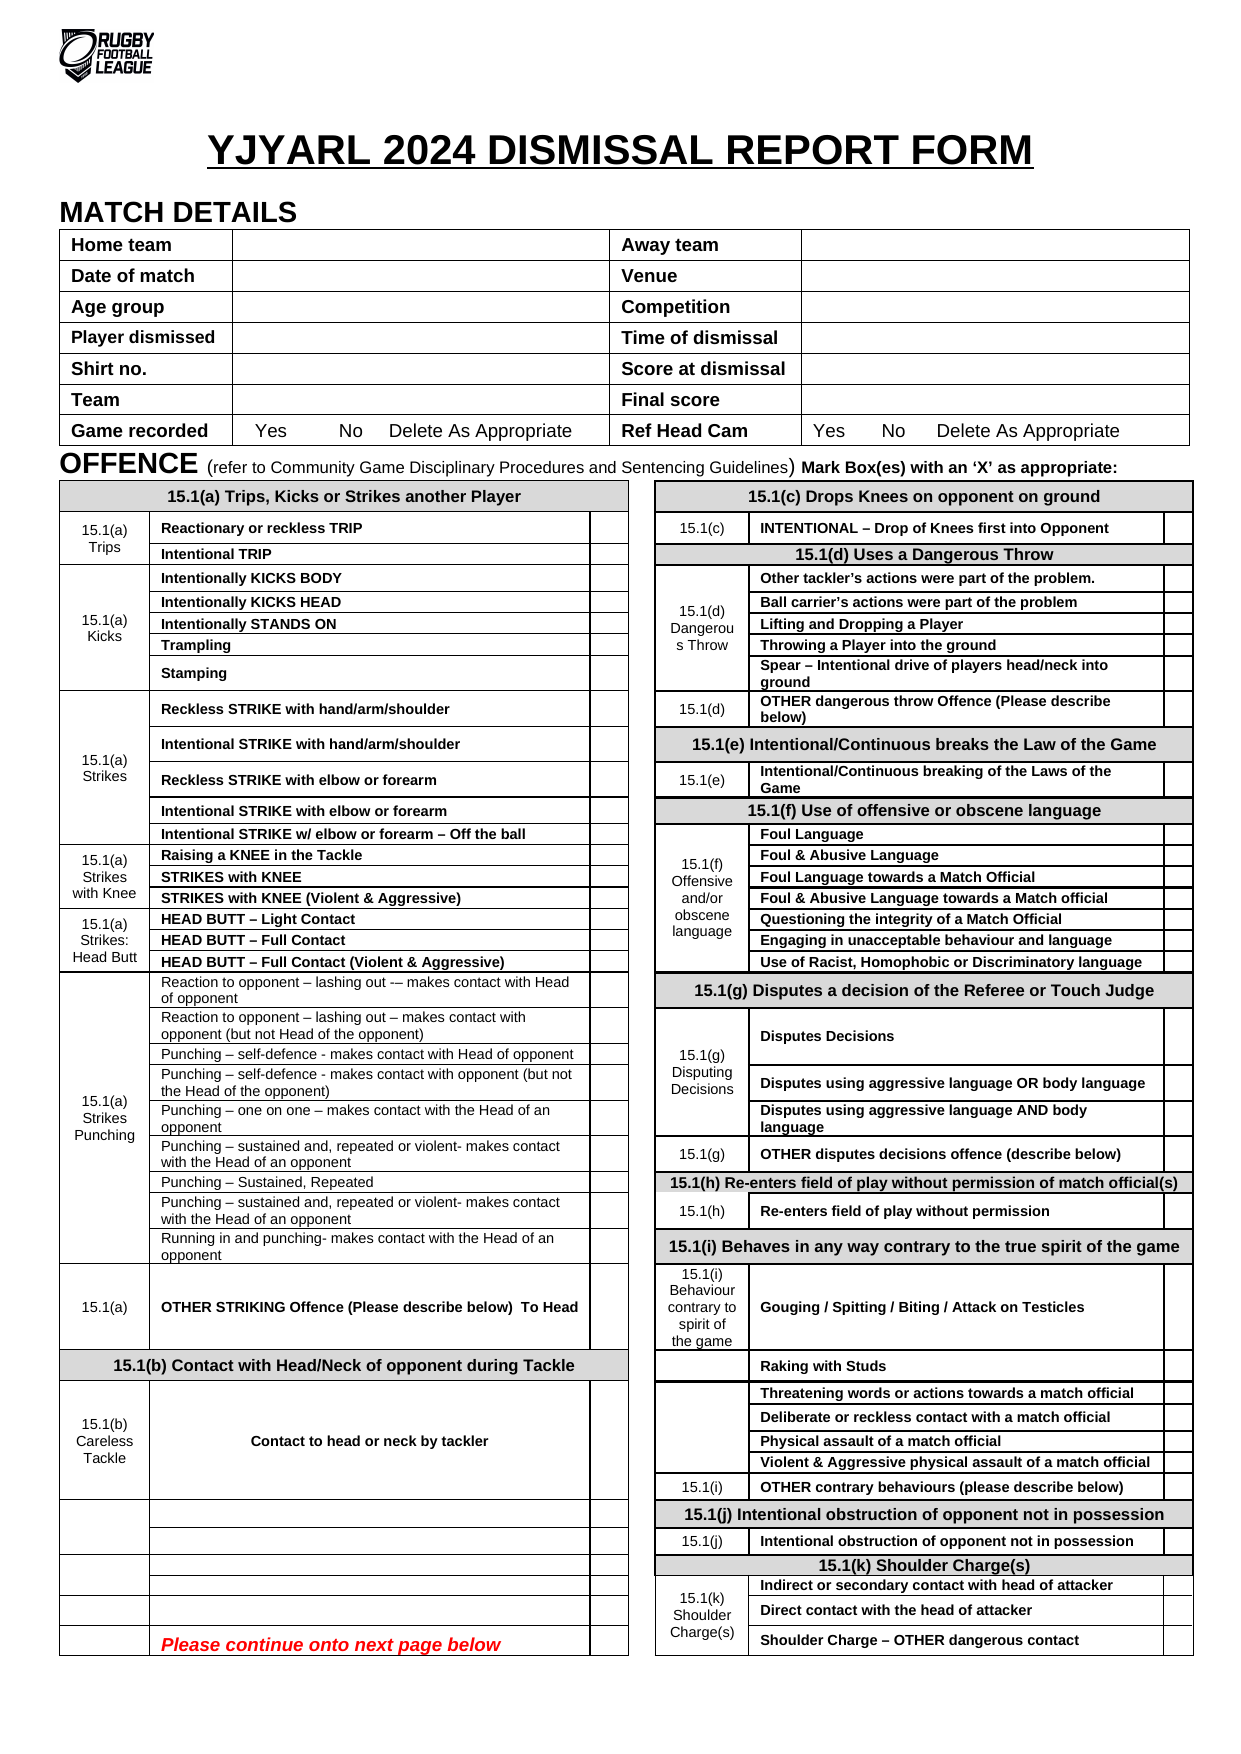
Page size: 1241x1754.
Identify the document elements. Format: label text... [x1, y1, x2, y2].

table_cell [629, 886, 654, 908]
table_cell Reaction to opponent – lashing out -– makes contact with Head of opponent [150, 973, 589, 1007]
table_cell [591, 565, 628, 591]
table_cell Punching – one on one – makes contact with the Head of an opponent [150, 1101, 589, 1135]
table_cell [629, 690, 654, 726]
table_cell [629, 761, 654, 796]
table_cell [1165, 1009, 1192, 1064]
table_cell Punching – sustained and, repeated or violent- makes contact with the Head of an opponent [150, 1193, 589, 1228]
table_cell OTHER dangerous throw Offence (Please describe below) [750, 692, 1163, 726]
table_cell [150, 1500, 589, 1527]
table_cell 15.1(f) Use of offensive or obscene language [656, 799, 1192, 823]
table_cell 15.1(k) Shoulder Charge(s) [656, 1576, 748, 1655]
table_cell [591, 613, 628, 633]
table_cell [591, 762, 628, 796]
table_cell Physical assault of a match official [750, 1432, 1163, 1451]
table_cell [591, 845, 628, 865]
table_cell [629, 1263, 654, 1349]
table_cell [1165, 825, 1192, 844]
table_cell [591, 1044, 628, 1064]
table_cell 15.1(d) Uses a Dangerous Throw [656, 545, 1192, 564]
table_cell 15.1(i) [656, 1474, 748, 1499]
table_cell [591, 1626, 628, 1655]
table_cell STRIKES with KNEE [150, 866, 589, 886]
table_cell Direct contact with the head of attacker [749, 1596, 1163, 1625]
table_cell [802, 261, 1189, 291]
table_cell Running in and punching- makes contact with the Head of an opponent [150, 1229, 589, 1263]
table_cell Shoulder Charge – OTHER dangerous contact [749, 1626, 1163, 1655]
table_cell Intentional STRIKE w/ elbow or forearm – Off the ball [150, 824, 589, 844]
table_cell Lifting and Dropping a Player [750, 614, 1163, 633]
table_cell [591, 1264, 628, 1349]
table_cell Gouging / Spitting / Biting / Attack on Testicles [750, 1265, 1163, 1349]
table_cell [629, 591, 654, 612]
text YJYARL 2024 DISMISSAL REPORT FORM [59, 126, 1181, 174]
table_cell Reckless STRIKE with hand/arm/shoulder [150, 691, 589, 726]
table_cell [591, 1193, 628, 1228]
table_cell [1164, 1625, 1193, 1655]
table_cell [591, 1065, 628, 1099]
table_cell [150, 1576, 589, 1595]
table_cell Raking with Studs [750, 1351, 1163, 1380]
table_cell 15.1(b) Contact with Head/Neck of opponent during Tackle [60, 1350, 628, 1380]
table_cell Ref Head Cam [610, 415, 801, 445]
table_cell [60, 1596, 149, 1625]
table_cell [629, 511, 654, 542]
table_cell 15.1(g) [656, 1137, 748, 1171]
table_cell Violent & Aggressive physical assault of a match official [750, 1453, 1163, 1472]
table_cell Intentional STRIKE with hand/arm/shoulder [150, 727, 589, 761]
table_cell Disputes using aggressive language AND body language [750, 1102, 1163, 1135]
table_cell [591, 798, 628, 823]
table_cell 15.1(a) Strikes with Knee [60, 845, 149, 908]
table_cell Venue [610, 261, 801, 291]
table_cell Punching – self-defence - makes contact with Head of opponent [150, 1044, 589, 1064]
table_cell [629, 1380, 654, 1403]
table_cell [60, 1555, 149, 1595]
table_cell Reactionary or reckless TRIP [150, 512, 589, 542]
table_cell [591, 909, 628, 929]
table_cell Foul Language towards a Match Official [750, 867, 1163, 886]
table_cell [1165, 846, 1192, 865]
table_cell 15.1(b) Careless Tackle [60, 1381, 149, 1499]
table_cell [629, 1430, 654, 1451]
table_cell Shirt no. [60, 354, 232, 383]
table_cell [802, 354, 1189, 383]
table_cell 15.1(a) Trips [60, 512, 149, 564]
table_cell [1165, 1194, 1192, 1228]
table_cell 15.1(d) [656, 692, 748, 726]
table_header 15.1(a) Trips, Kicks or Strikes another Player [60, 481, 628, 511]
table_cell [629, 929, 654, 950]
table_cell [591, 656, 628, 690]
subtitle MATCH DETAILS [59, 195, 1181, 229]
table_cell 15.1(a) Strikes Punching [60, 973, 149, 1263]
table_cell 15.1(e) Intentional/Continuous breaks the Law of the Game [656, 728, 1192, 761]
table_cell [233, 354, 609, 383]
table_cell [1165, 692, 1192, 726]
table_cell Final score [610, 385, 801, 414]
table_cell [629, 1100, 654, 1135]
table_cell [591, 512, 628, 542]
table_cell HEAD BUTT – Full Contact (Violent & Aggressive) [150, 951, 589, 971]
table_cell [591, 1596, 628, 1625]
table_cell [629, 1527, 654, 1553]
table_cell Deliberate or reckless contact with a match official [750, 1405, 1163, 1429]
table_cell 15.1(a) Kicks [60, 565, 149, 690]
table_cell Foul & Abusive Language towards a Match official [750, 889, 1163, 908]
table_cell [591, 1136, 628, 1171]
table_cell [629, 1228, 654, 1263]
table_cell [629, 1575, 655, 1595]
table_cell [591, 727, 628, 761]
table_cell [802, 323, 1189, 352]
table_cell [629, 950, 654, 971]
table_cell INTENTIONAL – Drop of Knees first into Opponent [750, 513, 1163, 542]
table_cell OTHER disputes decisions offence (describe below) [750, 1137, 1163, 1171]
table_cell Stamping [150, 656, 589, 690]
table_cell [591, 1008, 628, 1043]
table_cell Trampling [150, 634, 589, 654]
table_cell Threatening words or actions towards a match official [750, 1383, 1163, 1403]
table_cell Intentional TRIP [150, 544, 589, 564]
table_cell 15.1(f) Offensive and/or obscene language [656, 825, 748, 971]
table_cell 15.1(a) [60, 1264, 149, 1349]
table_cell [233, 261, 609, 291]
table_cell [1165, 867, 1192, 886]
table_cell HEAD BUTT – Light Contact [150, 909, 589, 929]
table_cell [656, 1351, 748, 1380]
table_cell STRIKES with KNEE (Violent & Aggressive) [150, 888, 589, 908]
table_cell 15.1(c) [656, 513, 748, 542]
table_cell [591, 544, 628, 564]
table_cell [629, 633, 654, 654]
table_header 15.1(c) Drops Knees on opponent on ground [656, 482, 1192, 511]
table_cell [1165, 614, 1192, 633]
table_cell [629, 1171, 654, 1228]
table_cell [629, 865, 654, 886]
table_cell [629, 908, 654, 929]
table_cell [1165, 566, 1192, 591]
table_cell Reaction to opponent – lashing out – makes contact with opponent (but not Head of the opponent) [150, 1008, 589, 1043]
table_cell OTHER contrary behaviours (please describe below) [750, 1474, 1163, 1499]
table_cell [60, 1500, 149, 1553]
table_cell [1164, 1576, 1193, 1595]
table_cell [591, 951, 628, 971]
table_cell [1165, 763, 1192, 796]
table_cell [1165, 1432, 1192, 1451]
table_cell Intentional/Continuous breaking of the Laws of the Game [750, 763, 1163, 796]
table_cell Yes No Delete As Appropriate [233, 415, 609, 445]
table_cell 15.1(i) Behaviour contrary to spirit of the game [656, 1265, 748, 1349]
table_cell [1165, 1351, 1192, 1380]
table_cell [591, 824, 628, 844]
subtitle OFFENCE (refer to Community Game Disciplinary Procedures and Sentencing Guidelines) Mark Box(es) with an ‘X’ as appropriate: [59, 446, 1181, 480]
table_cell [591, 1172, 628, 1192]
table_cell 15.1(j) [656, 1529, 748, 1553]
table_cell 15.1(e) [656, 763, 748, 796]
table_cell Intentionally STANDS ON [150, 613, 589, 633]
table_cell [591, 691, 628, 726]
table_cell [629, 1595, 655, 1625]
table_cell [1165, 889, 1192, 908]
table_cell [629, 1064, 654, 1099]
table_cell [591, 1101, 628, 1135]
table_cell Foul Language [750, 825, 1163, 844]
table_cell Date of match [60, 261, 232, 291]
table_cell [591, 888, 628, 908]
table_cell 15.1(d) Dangerous Throw [656, 566, 748, 690]
table_cell [656, 1383, 748, 1472]
table_cell Ball carrier’s actions were part of the problem [750, 593, 1163, 612]
table_cell [629, 1451, 654, 1472]
table_cell [591, 592, 628, 612]
table_cell Questioning the integrity of a Match Official [750, 910, 1163, 929]
table_cell [629, 1472, 654, 1499]
table_header Home team [60, 230, 232, 260]
table_cell [1165, 1453, 1192, 1472]
table_cell Punching – Sustained, Repeated [150, 1172, 589, 1192]
table_cell Competition [610, 292, 801, 322]
table_cell [1165, 593, 1192, 612]
table_cell [233, 385, 609, 414]
table_cell Contact to head or neck by tackler [150, 1381, 589, 1499]
table_cell Disputes Decisions [750, 1009, 1163, 1064]
table_cell 15.1(h) [656, 1192, 748, 1228]
picture [59, 29, 154, 83]
table_cell Re-enters field of play without permission [750, 1194, 1163, 1228]
table_cell [591, 1576, 628, 1595]
table_cell [1165, 1066, 1192, 1099]
table_cell [1164, 1595, 1193, 1625]
table_cell [629, 726, 654, 761]
table_cell [629, 844, 654, 865]
table_cell 15.1(h) Re-enters field of play without permission of match official(s) [656, 1173, 1192, 1192]
table_cell [629, 971, 654, 1007]
table_cell [591, 930, 628, 950]
table_cell [591, 1555, 628, 1575]
table_cell [1165, 1529, 1192, 1553]
table_cell [1165, 1474, 1192, 1499]
table_cell Please continue onto next page below [150, 1626, 589, 1655]
table_cell Age group [60, 292, 232, 322]
table_cell [591, 973, 628, 1007]
table_cell Game recorded [60, 415, 232, 445]
table_cell [60, 1626, 149, 1655]
table_header [802, 230, 1189, 260]
table_cell 15.1(i) Behaves in any way contrary to the true spirit of the game [656, 1230, 1192, 1263]
table_cell 15.1(k) Shoulder Charge(s) [656, 1556, 1192, 1575]
table_cell [233, 323, 609, 352]
table_cell Team [60, 385, 232, 414]
table_cell [629, 1007, 654, 1064]
table_cell [1165, 1102, 1192, 1135]
table_cell [1165, 931, 1192, 950]
table_cell [1165, 1383, 1192, 1403]
table_cell [1165, 513, 1192, 542]
table_cell [629, 564, 654, 591]
table_cell [591, 1500, 628, 1527]
table_cell [1165, 910, 1192, 929]
table_cell Raising a KNEE in the Tackle [150, 845, 589, 865]
table_cell [150, 1555, 589, 1575]
table_cell [591, 634, 628, 654]
table_cell Reckless STRIKE with elbow or forearm [150, 762, 589, 796]
table_cell [1165, 1405, 1192, 1429]
table_cell Throwing a Player into the ground [750, 635, 1163, 654]
table_cell [629, 796, 654, 823]
table_cell 15.1(j) Intentional obstruction of opponent not in possession [656, 1501, 1192, 1527]
table_cell [591, 866, 628, 886]
table_cell [802, 292, 1189, 322]
table_cell OTHER STRIKING Offence (Please describe below) To Head [150, 1264, 589, 1349]
table_cell Intentionally KICKS BODY [150, 565, 589, 591]
table_cell [1165, 952, 1192, 971]
table_cell Spear – Intentional drive of players head/neck into ground [750, 657, 1163, 690]
table_cell Time of dismissal [610, 323, 801, 352]
table_cell Other tackler’s actions were part of the problem. [750, 566, 1163, 591]
table_cell 15.1(g) Disputing Decisions [656, 1009, 748, 1135]
table_cell [629, 1554, 654, 1575]
table_cell Use of Racist, Homophobic or Discriminatory language [750, 952, 1163, 971]
table_cell Intentional STRIKE with elbow or forearm [150, 798, 589, 823]
table_cell [150, 1596, 589, 1625]
table_cell [1165, 1137, 1192, 1171]
table_cell [1165, 635, 1192, 654]
table_cell Indirect or secondary contact with head of attacker [749, 1576, 1163, 1595]
table_cell [629, 1403, 654, 1429]
table_cell Engaging in unacceptable behaviour and language [750, 931, 1163, 950]
table_cell Player dismissed [60, 323, 232, 352]
table_cell [150, 1528, 589, 1553]
table_cell [629, 655, 654, 690]
table_cell Intentional obstruction of opponent not in possession [750, 1529, 1163, 1553]
table_cell Yes No Delete As Appropriate [802, 415, 1189, 445]
table_cell [629, 1499, 654, 1527]
table_cell [233, 292, 609, 322]
table_cell [629, 543, 654, 564]
table_cell [629, 1135, 654, 1171]
table_cell [629, 823, 654, 844]
table_cell Punching – sustained and, repeated or violent- makes contact with the Head of an opponent [150, 1136, 589, 1171]
table_cell Punching – self-defence - makes contact with opponent (but not the Head of the opponent) [150, 1065, 589, 1099]
table_cell Disputes using aggressive language OR body language [750, 1066, 1163, 1099]
table_cell [591, 1381, 628, 1499]
table_cell Intentionally KICKS HEAD [150, 592, 589, 612]
table_cell Foul & Abusive Language [750, 846, 1163, 865]
table_cell 15.1(a) Strikes: Head Butt [60, 909, 149, 971]
table_cell HEAD BUTT – Full Contact [150, 930, 589, 950]
table_cell [629, 1625, 655, 1655]
table_cell 15.1(a) Strikes [60, 691, 149, 844]
table_cell [591, 1528, 628, 1553]
table_cell [629, 1349, 654, 1380]
table_cell [1165, 657, 1192, 690]
table_cell [1165, 1265, 1192, 1349]
table_cell [629, 612, 654, 633]
table_cell 15.1(g) Disputes a decision of the Referee or Touch Judge [656, 974, 1192, 1007]
table_cell Score at dismissal [610, 354, 801, 383]
table_cell [591, 1229, 628, 1263]
table_cell [802, 385, 1189, 414]
table_header Away team [610, 230, 801, 260]
table_header [629, 480, 654, 511]
table_header [233, 230, 609, 260]
